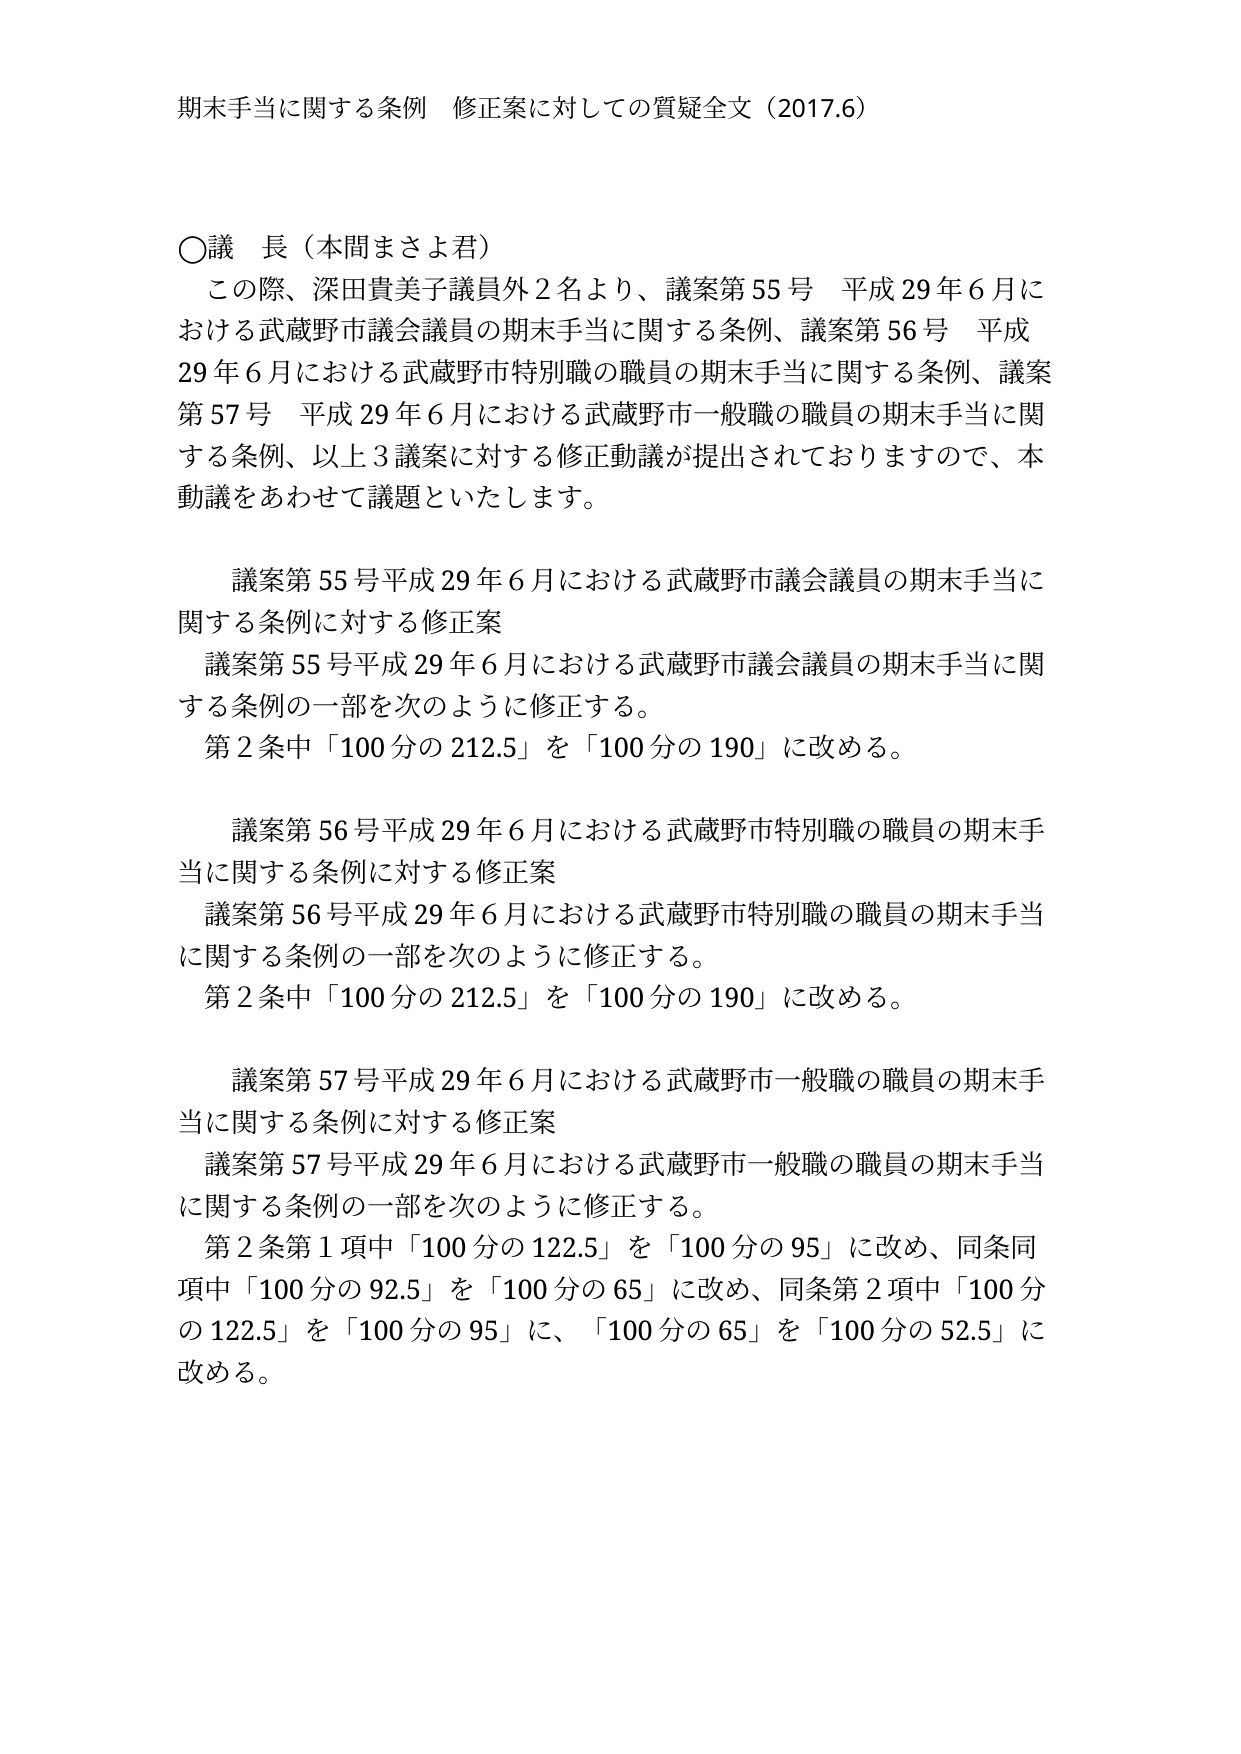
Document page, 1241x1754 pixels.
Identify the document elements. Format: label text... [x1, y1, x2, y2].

text 議案第56号平成29年６月における武蔵野市特別職の職員の期末手当に関する条例に対する修正案 [177, 808, 1063, 892]
text 議案第57号平成29年６月における武蔵野市一般職の職員の期末手当に関する条例に対する修正案 [177, 1058, 1063, 1142]
text 議案第55号平成29年６月における武蔵野市議会議員の期末手当に関する条例に対する修正案 [177, 558, 1063, 642]
text この際、深田貴美子議員外２名より、議案第55号 平成29年６月における武蔵野市議会議員の期末手当に関する条例、議案第56号 平成29年６月における武蔵野市特別職の職員の期末手当に関する条例、議案第57号 平成29年６月における武蔵野市一般職の職員の期末手当に関する条例、以上３議案に対する修正動議が提出されておりますので、本動議をあわせて議題といたします。 [177, 267, 1063, 517]
text 第２条中「100分の212.5」を「100分の190」に改める。 [177, 725, 1063, 767]
text 第２条第１項中「100分の122.5」を「100分の95」に改め、同条同項中「100分の92.5」を「100分の65」に改め、同条第２項中「100分の122.5」を「100分の95」に、「100分の65」を「100分の52.5」に改める。 [177, 1225, 1063, 1392]
text 議案第57号平成29年６月における武蔵野市一般職の職員の期末手当に関する条例の一部を次のように修正する。 [177, 1142, 1063, 1225]
text 議案第55号平成29年６月における武蔵野市議会議員の期末手当に関する条例の一部を次のように修正する。 [177, 642, 1063, 725]
text 議案第56号平成29年６月における武蔵野市特別職の職員の期末手当に関する条例の一部を次のように修正する。 [177, 892, 1063, 975]
text ◯議 長（本間まさよ君） [177, 225, 1063, 267]
text 第２条中「100分の212.5」を「100分の190」に改める。 [177, 975, 1063, 1017]
